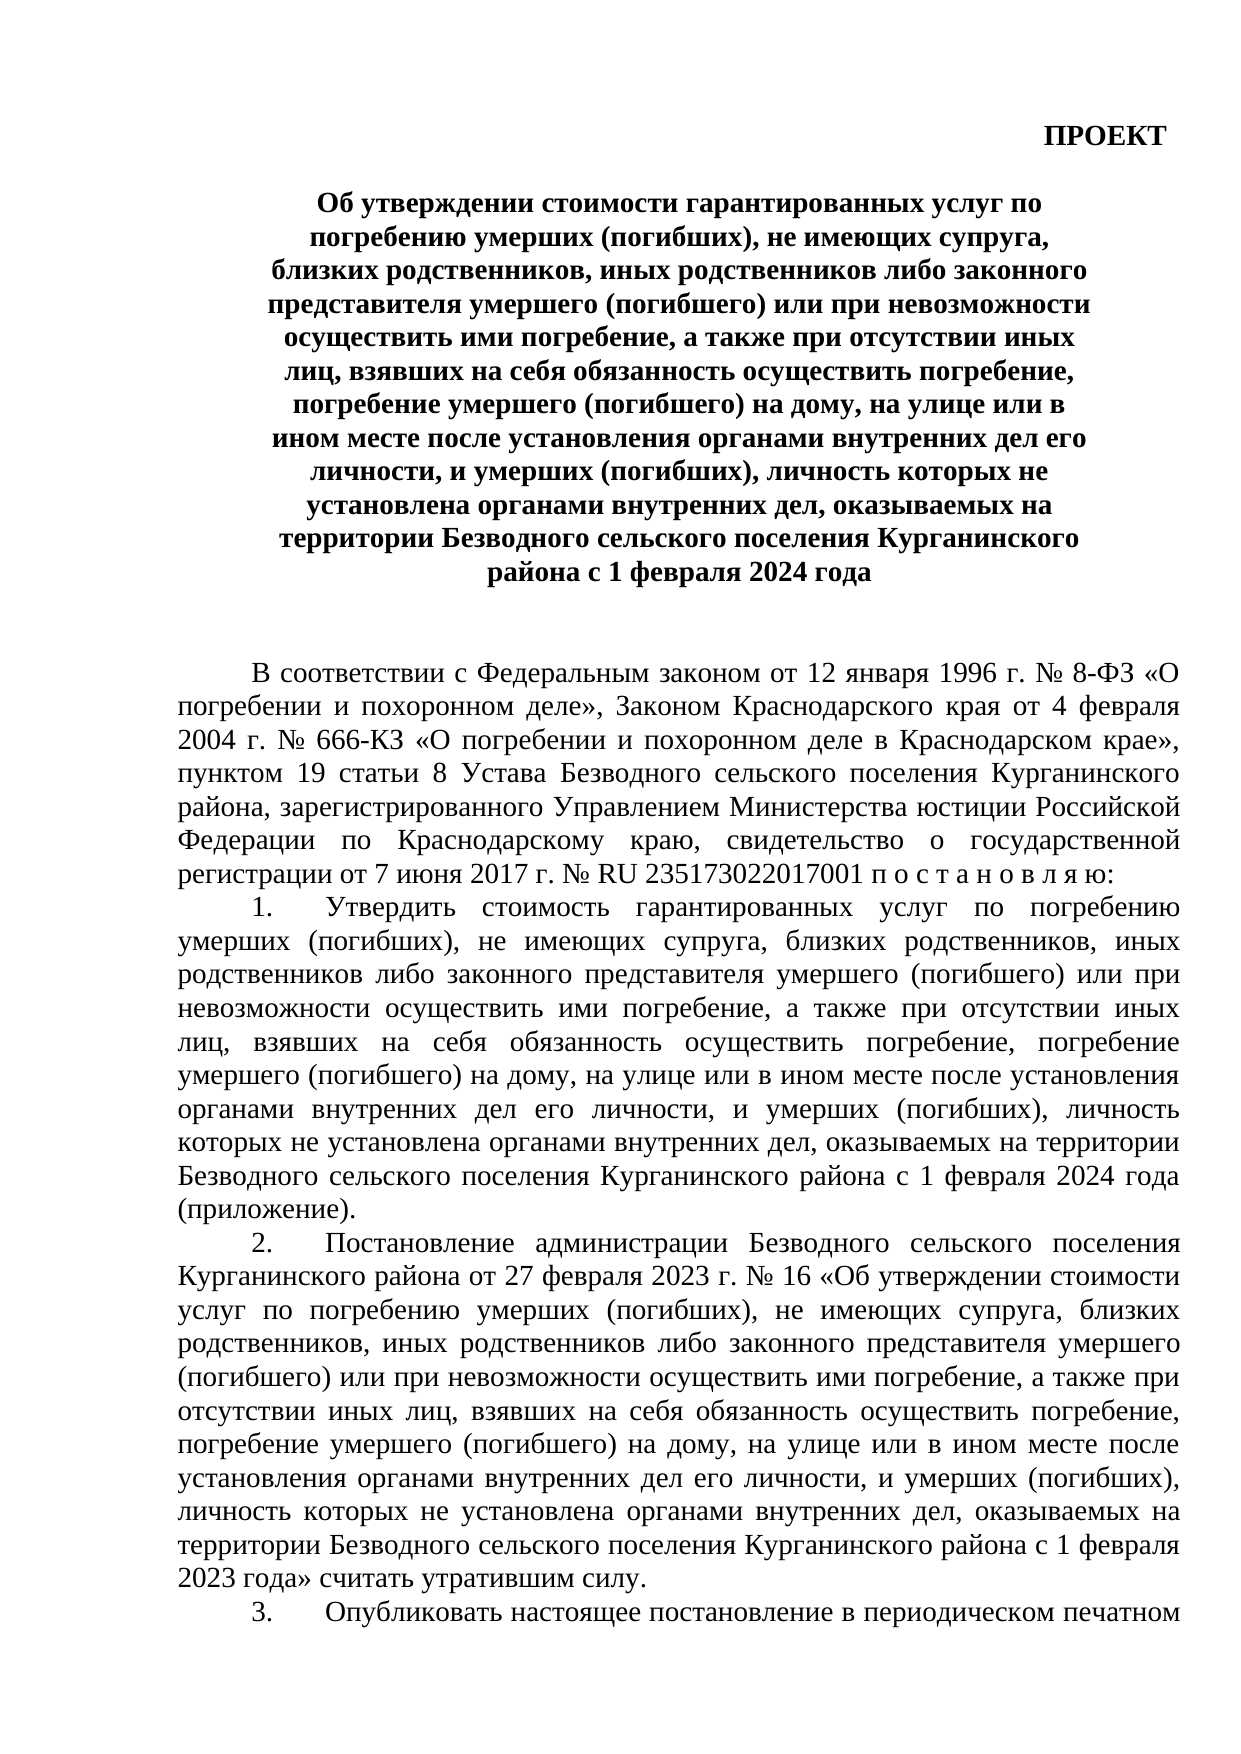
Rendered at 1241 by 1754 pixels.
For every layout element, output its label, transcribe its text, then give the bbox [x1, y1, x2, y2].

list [177, 1594, 1181, 1627]
text Об утверждении стоимости гарантированных услуг по погребению умерших (погибших), не имеющих супруга, близких родственников, иных родственников либо законного представителя умершего (погибшего) или при невозможности осуществить ими погребение, а также при отсутствии иных лиц, взявших на себя обязанность осуществить погребение, погребение умершего (погибшего) на дому, на улице или в ином месте после установления органами внутренних дел его личности, и умерших (погибших), личность которых не установлена органами внутренних дел, оказываемых на территории Безводного сельского поселения Курганинского района с 1 февраля 2024 года [266, 185, 1093, 588]
text ПРОЕКТ [177, 118, 1167, 152]
list Утвердить стоимость гарантированных услуг по погребению умерших (погибших), не имеющих супруга, близких родственников, иных родственников либо законного представителя умершего (погибшего) или при невозможности осуществить ими погребение, а также при отсутствии иных лиц, взявших на себя обязанность осуществить погребение, погребение умершего (погибшего) на дому, на улице или в ином месте после установления органами внутренних дел его личности, и умерших (погибших), личность которых не установлена органами внутренних дел, оказываемых на территории Безводного сельского поселения Курганинского района с 1 февраля 2024 года (приложение). [177, 889, 1181, 1225]
text В соответствии с Федеральным законом от 12 января 1996 г. № 8-ФЗ «О погребении и похоронном деле», Законом Краснодарского края от 4 февраля 2004 г. № 666-КЗ «О погребении и похоронном деле в Краснодарском крае», пунктом 19 статьи 8 Устава Безводного сельского поселения Курганинского района, зарегистрированного Управлением Министерства юстиции Российской Федерации по Краснодарскому краю, свидетельство о государственной регистрации от 7 июня 2017 г. № RU 235173022017001 п о с т а н о в л я ю: [177, 655, 1181, 889]
list Постановление администрации Безводного сельского поселения Курганинского района от 27 февраля 2023 г. № 16 «Об утверждении стоимости услуг по погребению умерших (погибших), не имеющих супруга, близких родственников, иных родственников либо законного представителя умершего (погибшего) или при невозможности осуществить ими погребение, а также при отсутствии иных лиц, взявших на себя обязанность осуществить погребение, погребение умершего (погибшего) на дому, на улице или в ином месте после установления органами внутренних дел его личности, и умерших (погибших), личность которых не установлена органами внутренних дел, оказываемых на территории Безводного сельского поселения Курганинского района с 1 февраля 2023 года» считать утратившим силу. [177, 1225, 1181, 1594]
